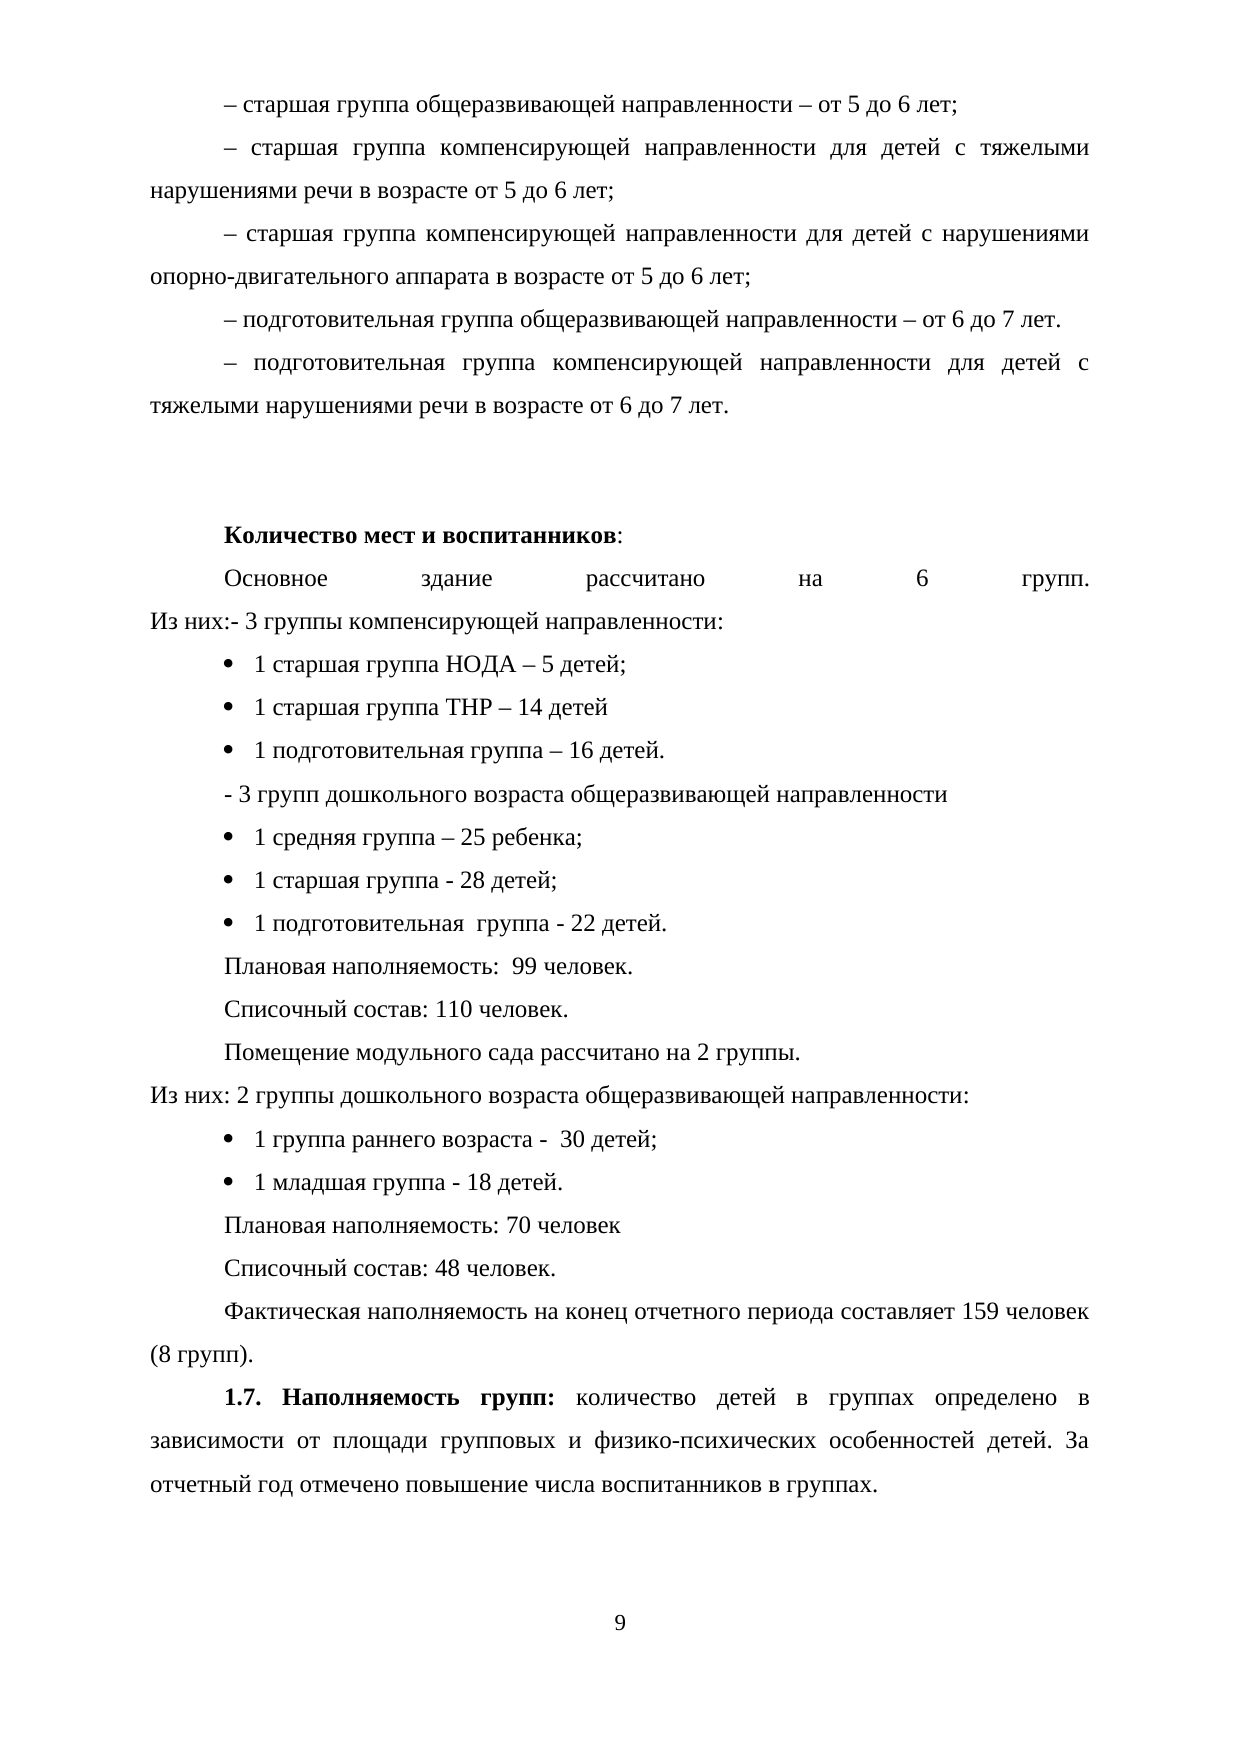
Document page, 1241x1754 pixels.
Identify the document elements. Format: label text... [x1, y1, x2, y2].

text Количество мест и воспитанников: [150, 520, 1090, 549]
list 1 средняя группа – 25 ребенка; [150, 822, 1090, 851]
list 1 группа раннего возраста - 30 детей; [150, 1124, 1090, 1152]
text Помещение модульного сада рассчитано на 2 группы. [150, 1037, 1090, 1066]
text Списочный состав: 48 человек. [150, 1253, 1090, 1282]
list 1 подготовительная группа – 16 детей. [150, 736, 1090, 764]
text Плановая наполняемость: 70 человек [150, 1210, 1090, 1239]
text Основное здание рассчитано на 6 групп. Из них:- 3 группы компенсирующей направленности: [150, 563, 1090, 635]
list 1 подготовительная группа - 22 детей. [150, 908, 1090, 937]
text - 3 групп дошкольного возраста общеразвивающей направленности [150, 779, 1090, 807]
text – подготовительная группа компенсирующей направленности для детей с тяжелыми нарушениями речи в возрасте от 6 до 7 лет. [150, 347, 1090, 419]
text 1.7. Наполняемость групп: количество детей в группах определено в зависимости от площади групповых и физико-психических особенностей детей. За отчетный год отмечено повышение числа воспитанников в группах. [150, 1382, 1090, 1497]
text Из них: 2 группы дошкольного возраста общеразвивающей направленности: [150, 1081, 1090, 1109]
list 1 младшая группа - 18 детей. [150, 1167, 1090, 1196]
text Плановая наполняемость: 99 человек. [150, 951, 1090, 980]
list 1 старшая группа НОДА – 5 детей; [150, 649, 1090, 678]
list 1 старшая группа - 28 детей; [150, 865, 1090, 894]
text Списочный состав: 110 человек. [150, 994, 1090, 1023]
text – старшая группа компенсирующей направленности для детей с нарушениями опорно-двигательного аппарата в возрасте от 5 до 6 лет; [150, 218, 1090, 290]
text – старшая группа компенсирующей направленности для детей с тяжелыми нарушениями речи в возрасте от 5 до 6 лет; [150, 132, 1090, 204]
list 1 старшая группа ТНР – 14 детей [150, 692, 1090, 721]
text Фактическая наполняемость на конец отчетного периода составляет 159 человек (8 групп). [150, 1296, 1090, 1368]
text – подготовительная группа общеразвивающей направленности – от 6 до 7 лет. [150, 304, 1090, 333]
text – старшая группа общеразвивающей направленности – от 5 до 6 лет; [150, 89, 1090, 117]
